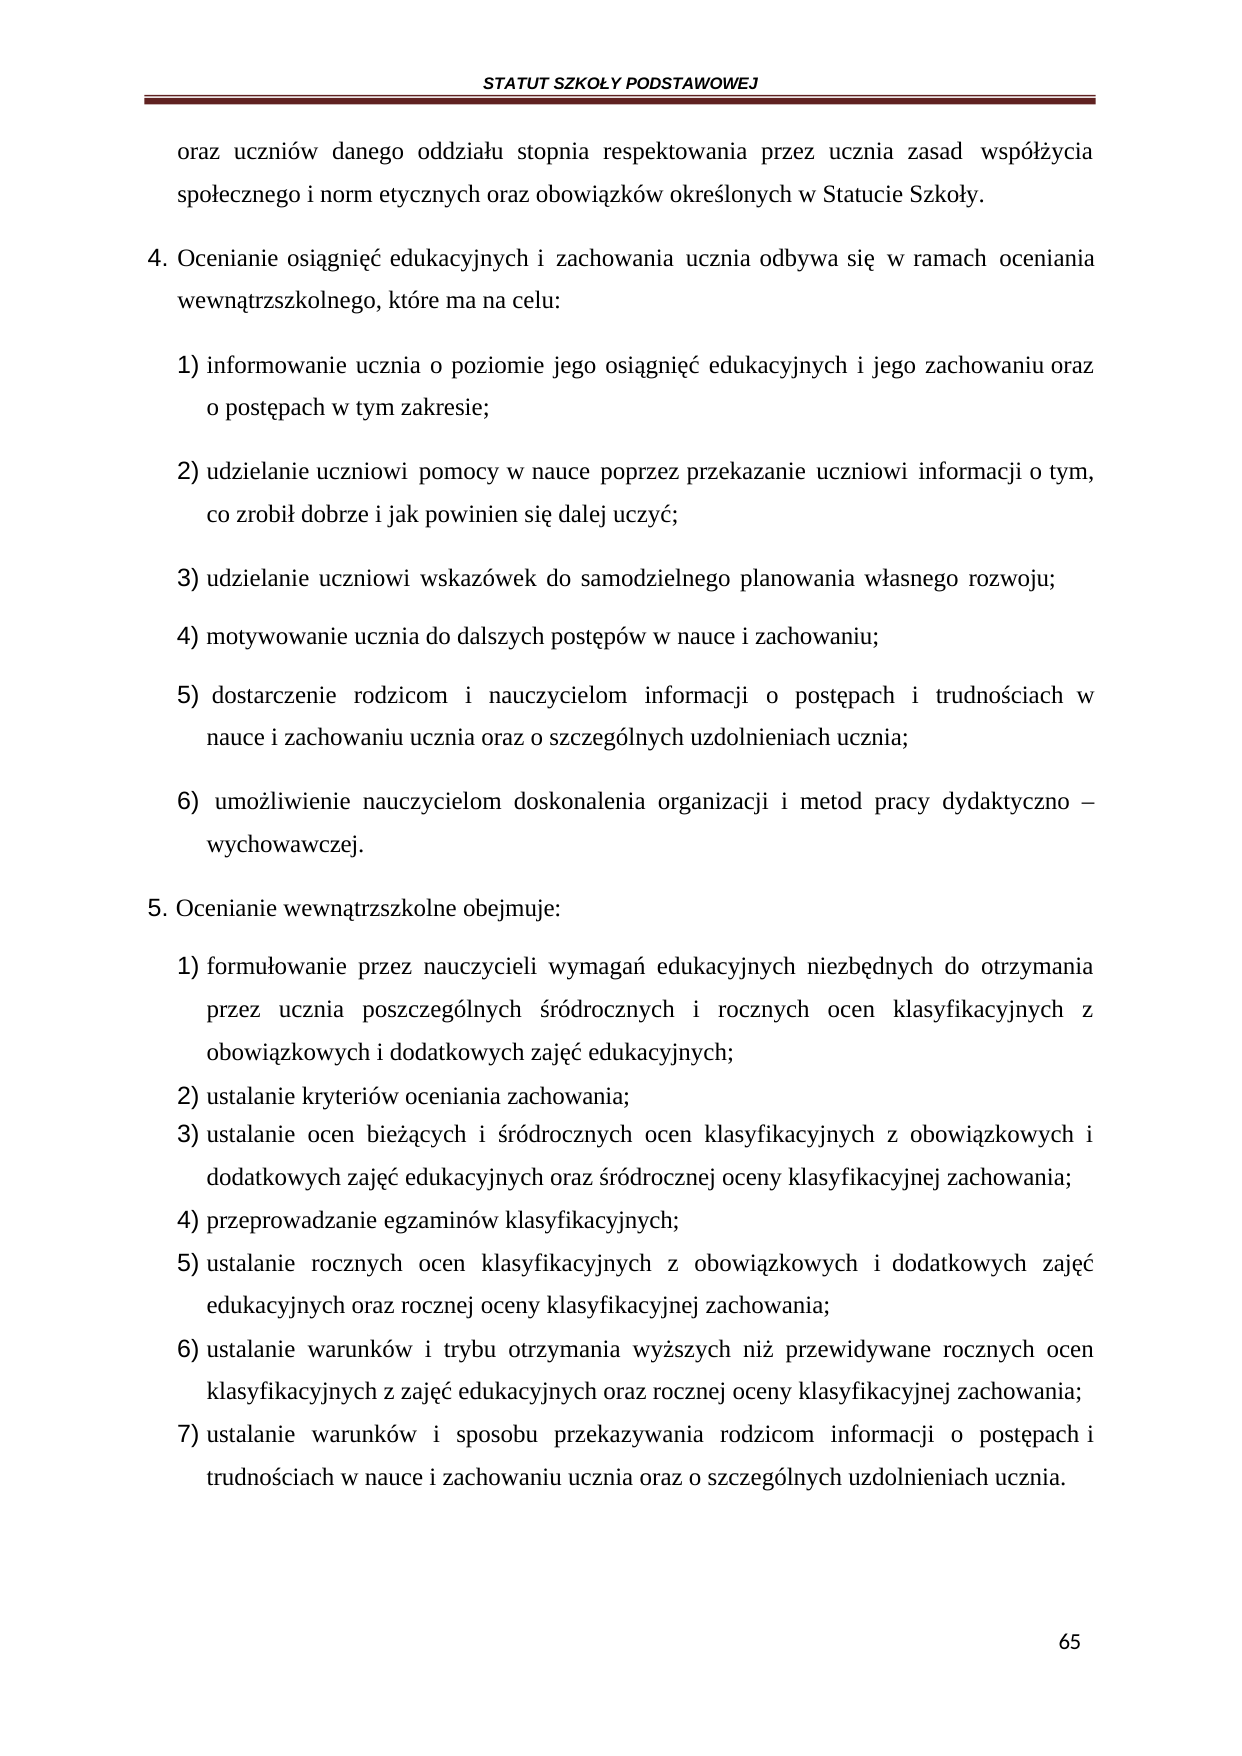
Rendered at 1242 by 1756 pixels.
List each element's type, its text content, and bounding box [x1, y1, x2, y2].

list ustalanie warunków i sposobu przekazywania rodzicom informacji o postępach i trudnościach w nauce i zachowaniu ucznia oraz o szczególnych uzdolnieniach ucznia. [177, 1419, 1094, 1491]
list informowanie ucznia o poziomie jego osiągnięć edukacyjnych i jego zachowaniu oraz o postępach w tym zakresie; [177, 349, 1094, 421]
list Ocenianie osiągnięć edukacyjnych i zachowania ucznia odbywa się w ramach oceniania wewnątrzszkolnego, które ma na celu: [147, 243, 1095, 314]
list Ocenianie wewnątrzszkolne obejmuje: [147, 893, 1129, 922]
list ustalanie ocen bieżących i śródrocznych ocen klasyfikacyjnych z obowiązkowych i dodatkowych zajęć edukacyjnych oraz śródrocznej oceny klasyfikacyjnej zachowania; [177, 1119, 1094, 1190]
list dostarczenie rodzicom i nauczycielom informacji o postępach i trudnościach w nauce i zachowaniu ucznia oraz o szczególnych uzdolnieniach ucznia; [177, 679, 1095, 751]
list udzielanie uczniowi wskazówek do samodzielnego planowania własnego rozwoju; [177, 563, 1129, 592]
list umożliwienie nauczycielom doskonalenia organizacji i metod pracy dydaktyczno – wychowawczej. [177, 786, 1095, 858]
list ustalanie kryteriów oceniania zachowania; [177, 1081, 1129, 1110]
list przeprowadzanie egzaminów klasyfikacyjnych; [177, 1204, 1129, 1233]
list ustalanie warunków i trybu otrzymania wyższych niż przewidywane rocznych ocen klasyfikacyjnych z zajęć edukacyjnych oraz rocznej oceny klasyfikacyjnej zachowania; [177, 1334, 1094, 1405]
list ustalanie rocznych ocen klasyfikacyjnych z obowiązkowych i dodatkowych zajęć edukacyjnych oraz rocznej oceny klasyfikacyjnej zachowania; [177, 1248, 1094, 1319]
text oraz uczniów danego oddziału stopnia respektowania przez ucznia zasad współżycia społecznego i norm etycznych oraz obowiązków określonych w Statucie Szkoły. [177, 136, 1093, 208]
list formułowanie przez nauczycieli wymagań edukacyjnych niezbędnych do otrzymania przez ucznia poszczególnych śródrocznych i rocznych ocen klasyfikacyjnych z obowiązkowych i dodatkowych zajęć edukacyjnych; [177, 951, 1094, 1066]
list udzielanie uczniowi pomocy w nauce poprzez przekazanie uczniowi informacji o tym, co zrobił dobrze i jak powinien się dalej uczyć; [177, 456, 1095, 528]
list motywowanie ucznia do dalszych postępów w nauce i zachowaniu; [177, 621, 1129, 650]
